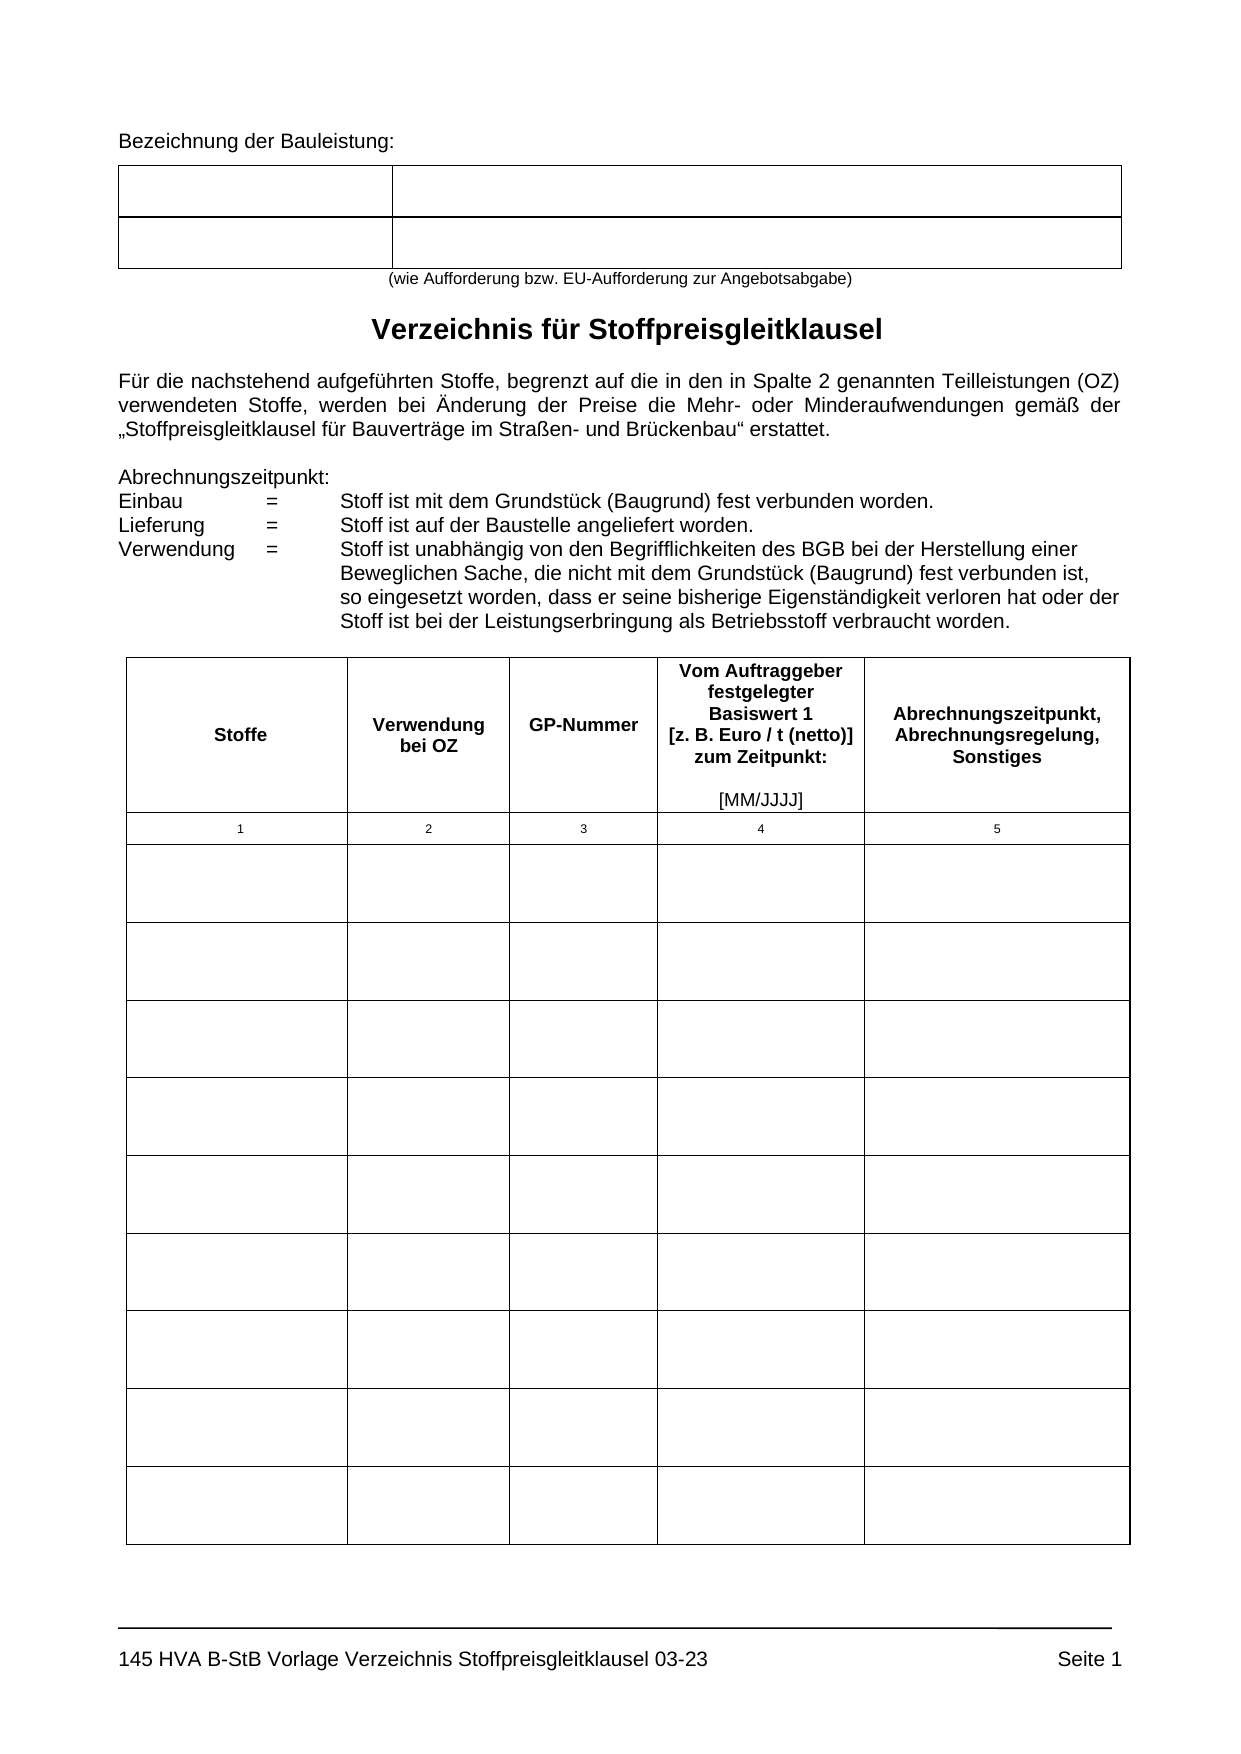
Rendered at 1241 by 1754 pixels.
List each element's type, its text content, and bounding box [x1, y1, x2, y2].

table_cell 3 [510, 813, 657, 844]
table_cell 2 [348, 813, 509, 844]
table_cell [127, 1156, 347, 1233]
table_cell [348, 1389, 509, 1466]
table_header Verwendung bei OZ [348, 658, 509, 812]
table_cell [127, 1078, 347, 1155]
text so eingesetzt worden, dass er seine bisherige Eigenständigkeit verloren hat oder der [118, 585, 1122, 609]
table_cell [127, 1389, 347, 1466]
table_cell [658, 1001, 864, 1077]
table_cell [510, 1389, 657, 1466]
text Lieferung = Stoff ist auf der Baustelle angeliefert worden. [118, 513, 1122, 537]
table_cell 4 [658, 813, 864, 844]
table_cell [127, 923, 347, 999]
table_cell [658, 1078, 864, 1155]
table_cell [393, 218, 1121, 268]
table_cell 5 [865, 813, 1129, 844]
table_cell [658, 1467, 864, 1543]
table_cell [865, 1001, 1129, 1077]
table_cell [348, 1467, 509, 1543]
text Stoff ist bei der Leistungserbringung als Betriebsstoff verbraucht worden. [118, 609, 1122, 633]
table_cell [127, 1001, 347, 1077]
text Für die nachstehend aufgeführten Stoffe, begrenzt auf die in den in Spalte 2 genannten Teilleistungen (OZ) verwendeten Stoffe, werden bei Änderung der Preise die Mehr- oder Minderaufwendungen gemäß der „Stoffpreisgleitklausel für Bauverträge im Straßen- und Brückenbau“ erstattet. [118, 369, 1122, 441]
text (wie Aufforderung bzw. EU-Aufforderung zur Angebotsabgabe) [118, 269, 1122, 288]
table_header Abrechnungszeitpunkt, Abrechnungsregelung, Sonstiges [865, 658, 1129, 812]
table_cell [348, 845, 509, 922]
text Einbau = Stoff ist mit dem Grundstück (Baugrund) fest verbunden worden. [118, 489, 1122, 513]
table_cell [658, 845, 864, 922]
table_cell [348, 923, 509, 999]
table_cell [658, 1156, 864, 1233]
table_cell [348, 1078, 509, 1155]
table_header Vom Auftraggeber festgelegter Basiswert 1 [z. B. Euro / t (netto)] zum Zeitpunkt: [MM/JJJJ] [658, 658, 864, 812]
table_cell [348, 1156, 509, 1233]
table_header Stoffe [127, 658, 347, 812]
table_cell [865, 923, 1129, 999]
table_cell [865, 1311, 1129, 1388]
table_cell [658, 1311, 864, 1388]
table_header [393, 166, 1121, 216]
table_cell [658, 923, 864, 999]
table_cell [865, 1389, 1129, 1466]
table_cell [127, 1467, 347, 1543]
table_cell [510, 1001, 657, 1077]
table_cell [127, 1311, 347, 1388]
table_cell [348, 1001, 509, 1077]
table_cell [510, 923, 657, 999]
text Beweglichen Sache, die nicht mit dem Grundstück (Baugrund) fest verbunden ist, [118, 561, 1122, 585]
table_cell [658, 1389, 864, 1466]
table_cell [865, 1156, 1129, 1233]
table_cell [510, 1078, 657, 1155]
table_cell [865, 1078, 1129, 1155]
table_cell [510, 1234, 657, 1310]
text Verwendung = Stoff ist unabhängig von den Begrifflichkeiten des BGB bei der Herstellung einer [118, 537, 1122, 561]
table_cell [127, 1234, 347, 1310]
table_cell [127, 845, 347, 922]
table_cell [865, 845, 1129, 922]
table_cell [658, 1234, 864, 1310]
table_header GP-Nummer [510, 658, 657, 812]
table_cell [510, 845, 657, 922]
table_header [119, 166, 392, 216]
text Abrechnungszeitpunkt: [118, 465, 1122, 489]
table_cell [119, 218, 392, 268]
table_cell [510, 1156, 657, 1233]
table_cell [348, 1311, 509, 1388]
subtitle Verzeichnis für Stoffpreisgleitklausel [162, 312, 1092, 345]
table_cell 1 [127, 813, 347, 844]
text Bezeichnung der Bauleistung: [118, 129, 1122, 165]
table_cell [510, 1311, 657, 1388]
table_cell [865, 1467, 1129, 1543]
table_cell [348, 1234, 509, 1310]
table_cell [510, 1467, 657, 1543]
table_cell [865, 1234, 1129, 1310]
